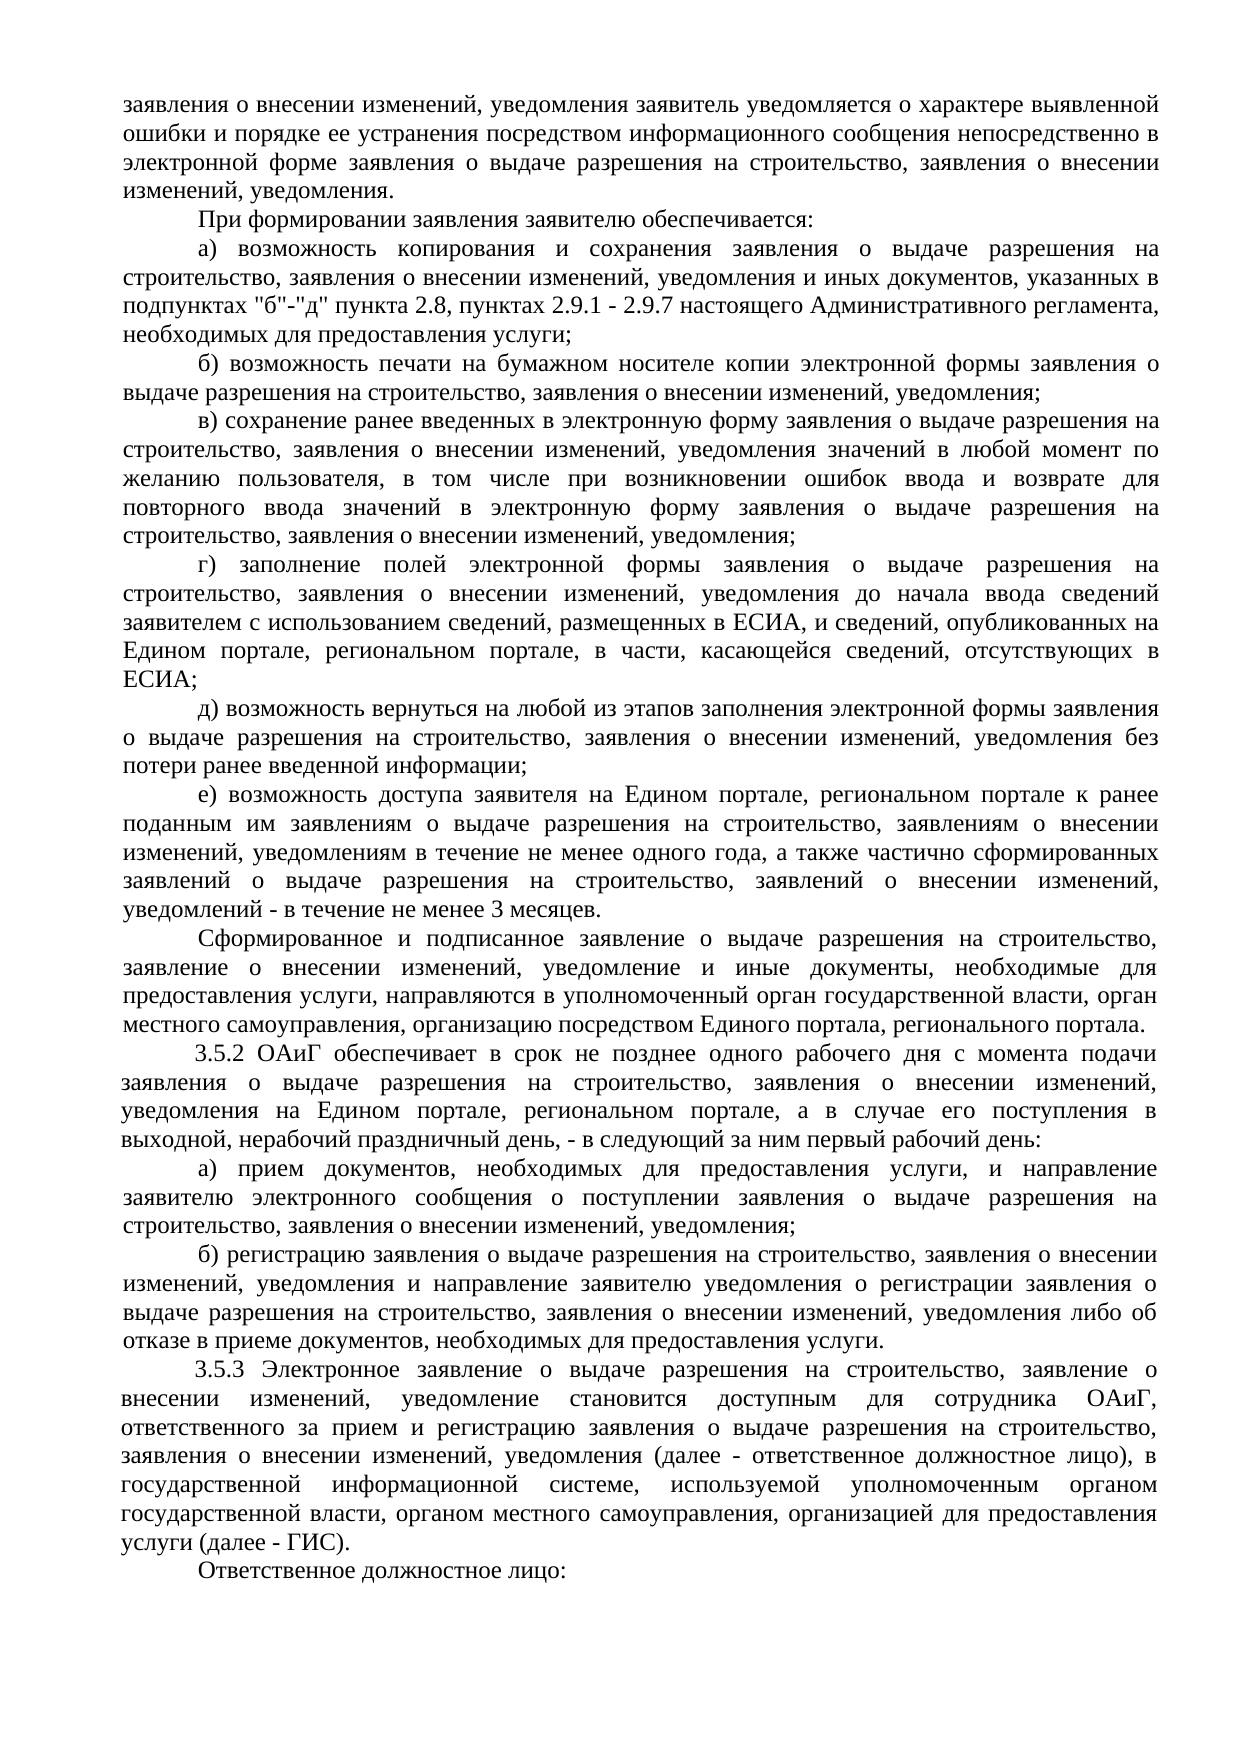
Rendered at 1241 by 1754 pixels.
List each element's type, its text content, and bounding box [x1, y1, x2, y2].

text Ответственное должностное лицо: [123, 1555, 1160, 1584]
text е) возможность доступа заявителя на Едином портале, региональном портале к ранее поданным им заявлениям о выдаче разрешения на строительство, заявлениям о внесении изменений, уведомлениям в течение не менее одного года, а также частично сформированных заявлений о выдаче разрешения на строительство, заявлений о внесении изменений, уведомлений - в течение не менее 3 месяцев. [123, 779, 1160, 923]
text б) возможность печати на бумажном носителе копии электронной формы заявления о выдаче разрешения на строительство, заявления о внесении изменений, уведомления; [123, 348, 1160, 405]
text а) прием документов, необходимых для предоставления услуги, и направление заявителю электронного сообщения о поступлении заявления о выдаче разрешения на строительство, заявления о внесении изменений, уведомления; [123, 1153, 1158, 1239]
text 3.5.3 Электронное заявление о выдаче разрешения на строительство, заявление о внесении изменений, уведомление становится доступным для сотрудника ОАиГ, ответственного за прием и регистрацию заявления о выдаче разрешения на строительство, заявления о внесении изменений, уведомления (далее - ответственное должностное лицо), в государственной информационной системе, используемой уполномоченным органом государственной власти, органом местного самоуправления, организацией для предоставления услуги (далее - ГИС). [121, 1354, 1158, 1555]
text При формировании заявления заявителю обеспечивается: [123, 204, 1160, 233]
text Сформированное и подписанное заявление о выдаче разрешения на строительство, заявление о внесении изменений, уведомление и иные документы, необходимые для предоставления услуги, направляются в уполномоченный орган государственной власти, орган местного самоуправления, организацию посредством Единого портала, регионального портала. [123, 923, 1158, 1038]
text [123, 89, 1160, 204]
text в) сохранение ранее введенных в электронную форму заявления о выдаче разрешения на строительство, заявления о внесении изменений, уведомления значений в любой момент по желанию пользователя, в том числе при возникновении ошибок ввода и возврате для повторного ввода значений в электронную форму заявления о выдаче разрешения на строительство, заявления о внесении изменений, уведомления; [123, 405, 1160, 549]
text б) регистрацию заявления о выдаче разрешения на строительство, заявления о внесении изменений, уведомления и направление заявителю уведомления о регистрации заявления о выдаче разрешения на строительство, заявления о внесении изменений, уведомления либо об отказе в приеме документов, необходимых для предоставления услуги. [123, 1239, 1158, 1354]
text г) заполнение полей электронной формы заявления о выдаче разрешения на строительство, заявления о внесении изменений, уведомления до начала ввода сведений заявителем с использованием сведений, размещенных в ЕСИА, и сведений, опубликованных на Едином портале, региональном портале, в части, касающейся сведений, отсутствующих в ЕСИА; [123, 549, 1160, 693]
text д) возможность вернуться на любой из этапов заполнения электронной формы заявления о выдаче разрешения на строительство, заявления о внесении изменений, уведомления без потери ранее введенной информации; [123, 693, 1160, 779]
text а) возможность копирования и сохранения заявления о выдаче разрешения на строительство, заявления о внесении изменений, уведомления и иных документов, указанных в подпунктах "б"-"д" пункта 2.8, пунктах 2.9.1 - 2.9.7 настоящего Административного регламента, необходимых для предоставления услуги; [123, 233, 1160, 348]
text 3.5.2 ОАиГ обеспечивает в срок не позднее одного рабочего дня с момента подачи заявления о выдаче разрешения на строительство, заявления о внесении изменений, уведомления на Едином портале, региональном портале, а в случае его поступления в выходной, нерабочий праздничный день, - в следующий за ним первый рабочий день: [121, 1038, 1158, 1153]
